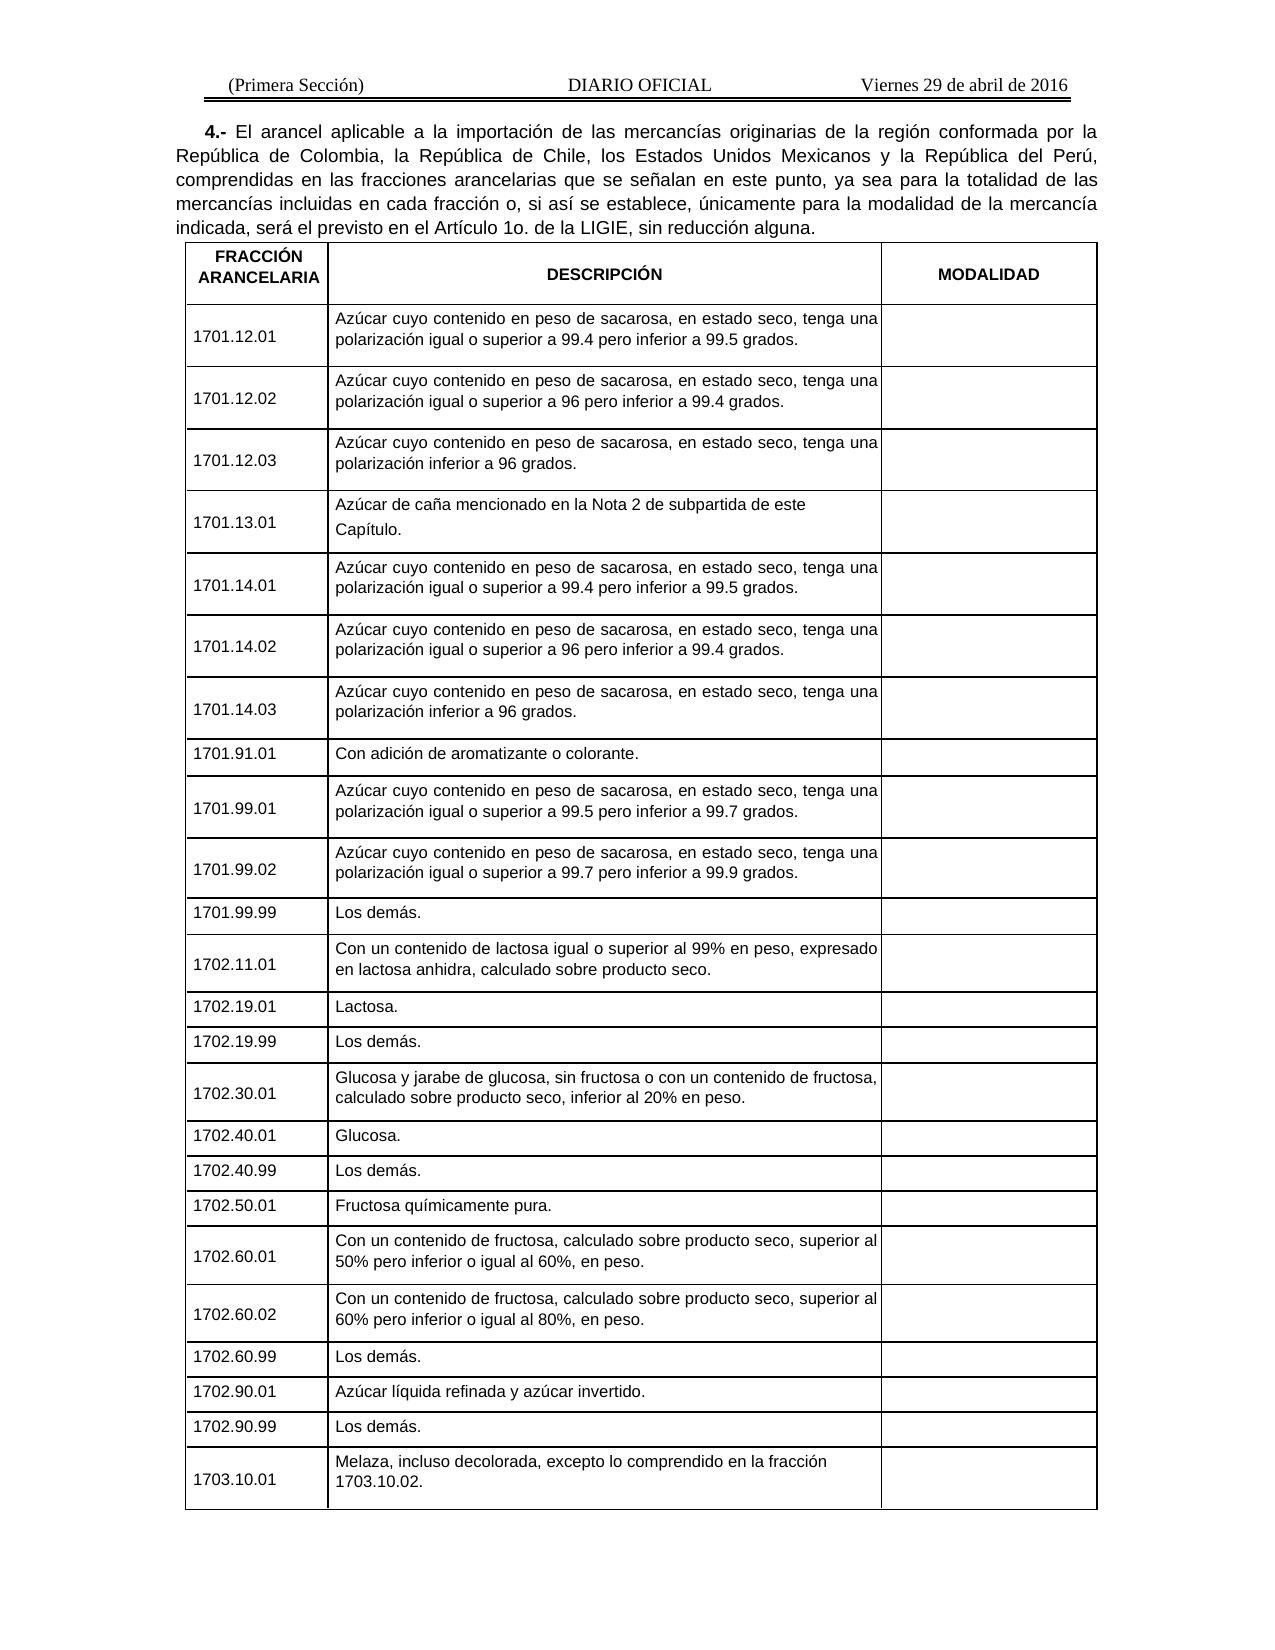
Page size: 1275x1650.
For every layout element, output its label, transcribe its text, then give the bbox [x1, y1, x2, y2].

table_cell Con un contenido de fructosa, calculado sobre producto seco, superior al 50% pero inferior o igual al 60%, en peso. [329, 1227, 881, 1283]
table_cell Azúcar de caña mencionado en la Nota 2 de subpartida de este Capítulo. [329, 491, 881, 552]
table_cell Melaza, incluso decolorada, excepto lo comprendido en la fracción 1703.10.02. [329, 1448, 881, 1508]
table_cell [882, 1192, 1096, 1225]
table_header DESCRIPCIÓN [329, 243, 881, 303]
table_cell [882, 367, 1096, 428]
table_cell Los demás. [329, 899, 881, 933]
table_cell 1702.40.99 [186, 1156, 327, 1190]
table_cell [882, 839, 1096, 897]
table_cell [882, 430, 1096, 490]
table_cell Los demás. [329, 1028, 881, 1062]
table_cell Con adición de aromatizante o colorante. [329, 740, 881, 775]
table_cell 1702.11.01 [186, 935, 327, 991]
text 4.- El arancel aplicable a la importación de las mercancías originarias de la región conformada por la República de Colombia, la República de Chile, los Estados Unidos Mexicanos y la República del Perú, comprendidas en las fracciones arancelarias que se señalan en este punto, ya sea para la totalidad de las mercancías incluidas en cada fracción o, si así se establece, únicamente para la modalidad de la mercancía indicada, será el previsto en el Artículo 1o. de la LIGIE, sin reducción alguna. [176, 121, 1099, 238]
table_cell 1702.30.01 [186, 1063, 327, 1120]
table_cell 1701.14.02 [186, 615, 327, 676]
table_cell 1701.99.02 [186, 838, 327, 897]
table_cell 1702.40.01 [186, 1121, 327, 1155]
table_cell 1701.12.03 [186, 429, 327, 490]
table_cell Glucosa. [329, 1122, 881, 1155]
table_cell [882, 1028, 1096, 1062]
table_cell [882, 1413, 1096, 1446]
table_cell Azúcar cuyo contenido en peso de sacarosa, en estado seco, tenga una polarización igual o superior a 99.4 pero inferior a 99.5 grados. [329, 305, 881, 366]
table_cell 1702.19.99 [186, 1027, 327, 1062]
table_cell 1702.90.01 [186, 1377, 327, 1411]
table_cell [882, 993, 1096, 1026]
table_cell 1702.60.01 [186, 1226, 327, 1283]
table_cell [882, 935, 1096, 991]
table_cell [882, 1448, 1096, 1508]
table_cell 1702.60.99 [186, 1342, 327, 1376]
table_cell [882, 616, 1096, 676]
table_cell [882, 1122, 1096, 1155]
table_cell Azúcar cuyo contenido en peso de sacarosa, en estado seco, tenga una polarización inferior a 96 grados. [329, 678, 881, 738]
table_cell 1702.50.01 [186, 1191, 327, 1225]
table_cell Fructosa químicamente pura. [329, 1192, 881, 1225]
table_cell 1701.91.01 [186, 739, 327, 775]
table_cell Con un contenido de fructosa, calculado sobre producto seco, superior al 60% pero inferior o igual al 80%, en peso. [329, 1285, 881, 1341]
table_cell Azúcar cuyo contenido en peso de sacarosa, en estado seco, tenga una polarización igual o superior a 99.4 pero inferior a 99.5 grados. [329, 554, 881, 614]
table_cell 1701.14.03 [186, 677, 327, 738]
table_cell Los demás. [329, 1157, 881, 1190]
table_cell [882, 554, 1096, 614]
table_cell Azúcar cuyo contenido en peso de sacarosa, en estado seco, tenga una polarización inferior a 96 grados. [329, 430, 881, 490]
table_cell 1701.14.01 [186, 553, 327, 614]
table_cell [882, 777, 1096, 837]
table_cell Con un contenido de lactosa igual o superior al 99% en peso, expresado en lactosa anhidra, calculado sobre producto seco. [329, 935, 881, 991]
table_cell 1702.19.01 [186, 992, 327, 1026]
table_cell [882, 491, 1096, 552]
table_cell [882, 305, 1096, 366]
table_cell 1702.60.02 [186, 1285, 327, 1341]
table_cell [882, 740, 1096, 775]
table_cell [882, 899, 1096, 933]
table_cell Azúcar cuyo contenido en peso de sacarosa, en estado seco, tenga una polarización igual o superior a 99.5 pero inferior a 99.7 grados. [329, 777, 881, 837]
table_cell [882, 1343, 1096, 1376]
table_cell 1702.90.99 [186, 1412, 327, 1446]
table_cell Los demás. [329, 1343, 881, 1376]
table_header MODALIDAD [882, 243, 1096, 303]
table_cell Azúcar cuyo contenido en peso de sacarosa, en estado seco, tenga una polarización igual o superior a 99.7 pero inferior a 99.9 grados. [329, 839, 881, 897]
table_cell 1701.99.99 [186, 898, 327, 933]
table_cell [882, 1157, 1096, 1190]
table_cell Glucosa y jarabe de glucosa, sin fructosa o con un contenido de fructosa, calculado sobre producto seco, inferior al 20% en peso. [329, 1064, 881, 1120]
table_cell [882, 1378, 1096, 1411]
table_cell 1701.12.02 [186, 367, 327, 428]
table_cell 1701.13.01 [186, 491, 327, 552]
table_cell Azúcar cuyo contenido en peso de sacarosa, en estado seco, tenga una polarización igual o superior a 96 pero inferior a 99.4 grados. [329, 367, 881, 428]
table_cell [882, 1064, 1096, 1120]
table_cell [882, 1285, 1096, 1341]
table_cell Los demás. [329, 1413, 881, 1446]
table_cell 1701.99.01 [186, 776, 327, 837]
table_cell [882, 678, 1096, 738]
table_cell 1701.12.01 [186, 305, 327, 366]
table_cell [882, 1227, 1096, 1283]
table_header FRACCIÓN ARANCELARIA [186, 243, 327, 303]
table_cell 1703.10.01 [186, 1447, 327, 1508]
table_cell Azúcar líquida refinada y azúcar invertido. [329, 1378, 881, 1411]
table_cell Lactosa. [329, 993, 881, 1026]
table_cell Azúcar cuyo contenido en peso de sacarosa, en estado seco, tenga una polarización igual o superior a 96 pero inferior a 99.4 grados. [329, 616, 881, 676]
